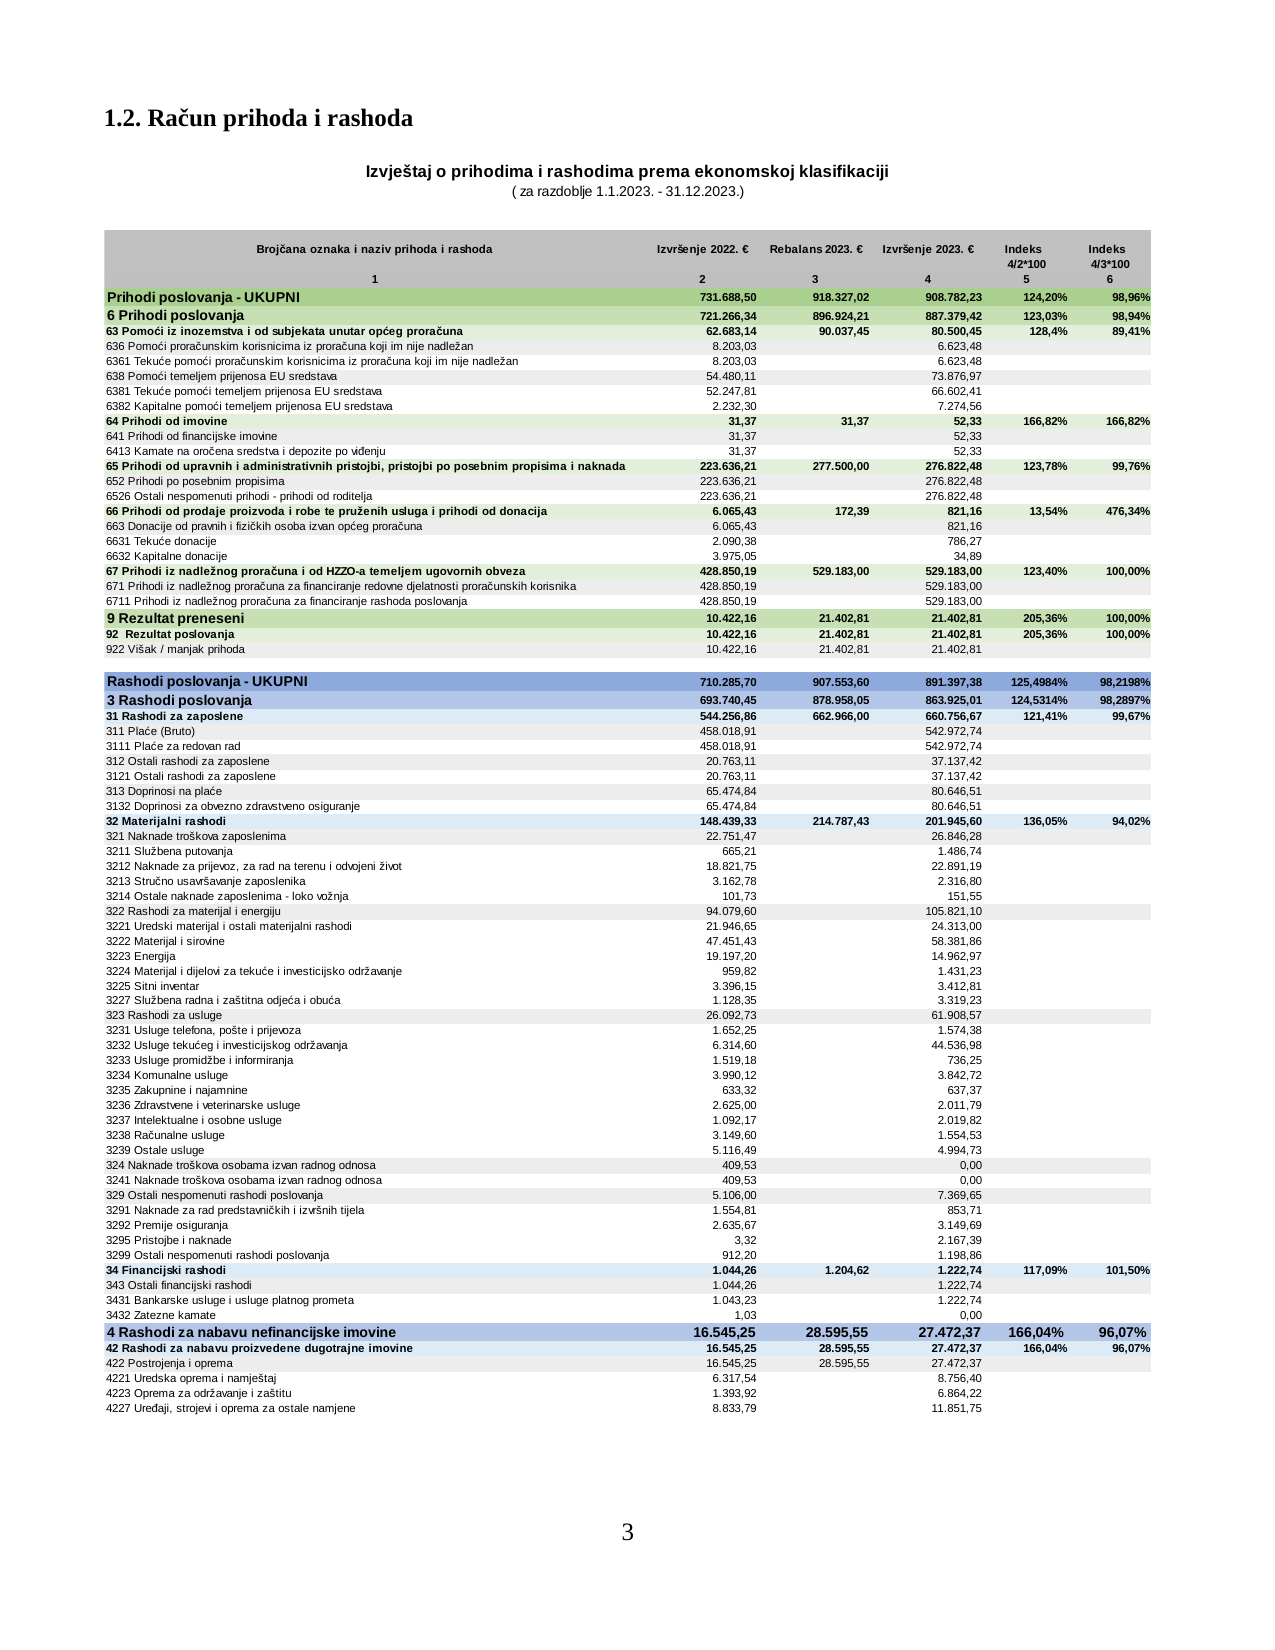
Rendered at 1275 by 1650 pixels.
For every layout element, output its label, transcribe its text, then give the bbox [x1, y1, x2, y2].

text 1.2. Račun prihoda i rashoda [103, 103, 1152, 132]
